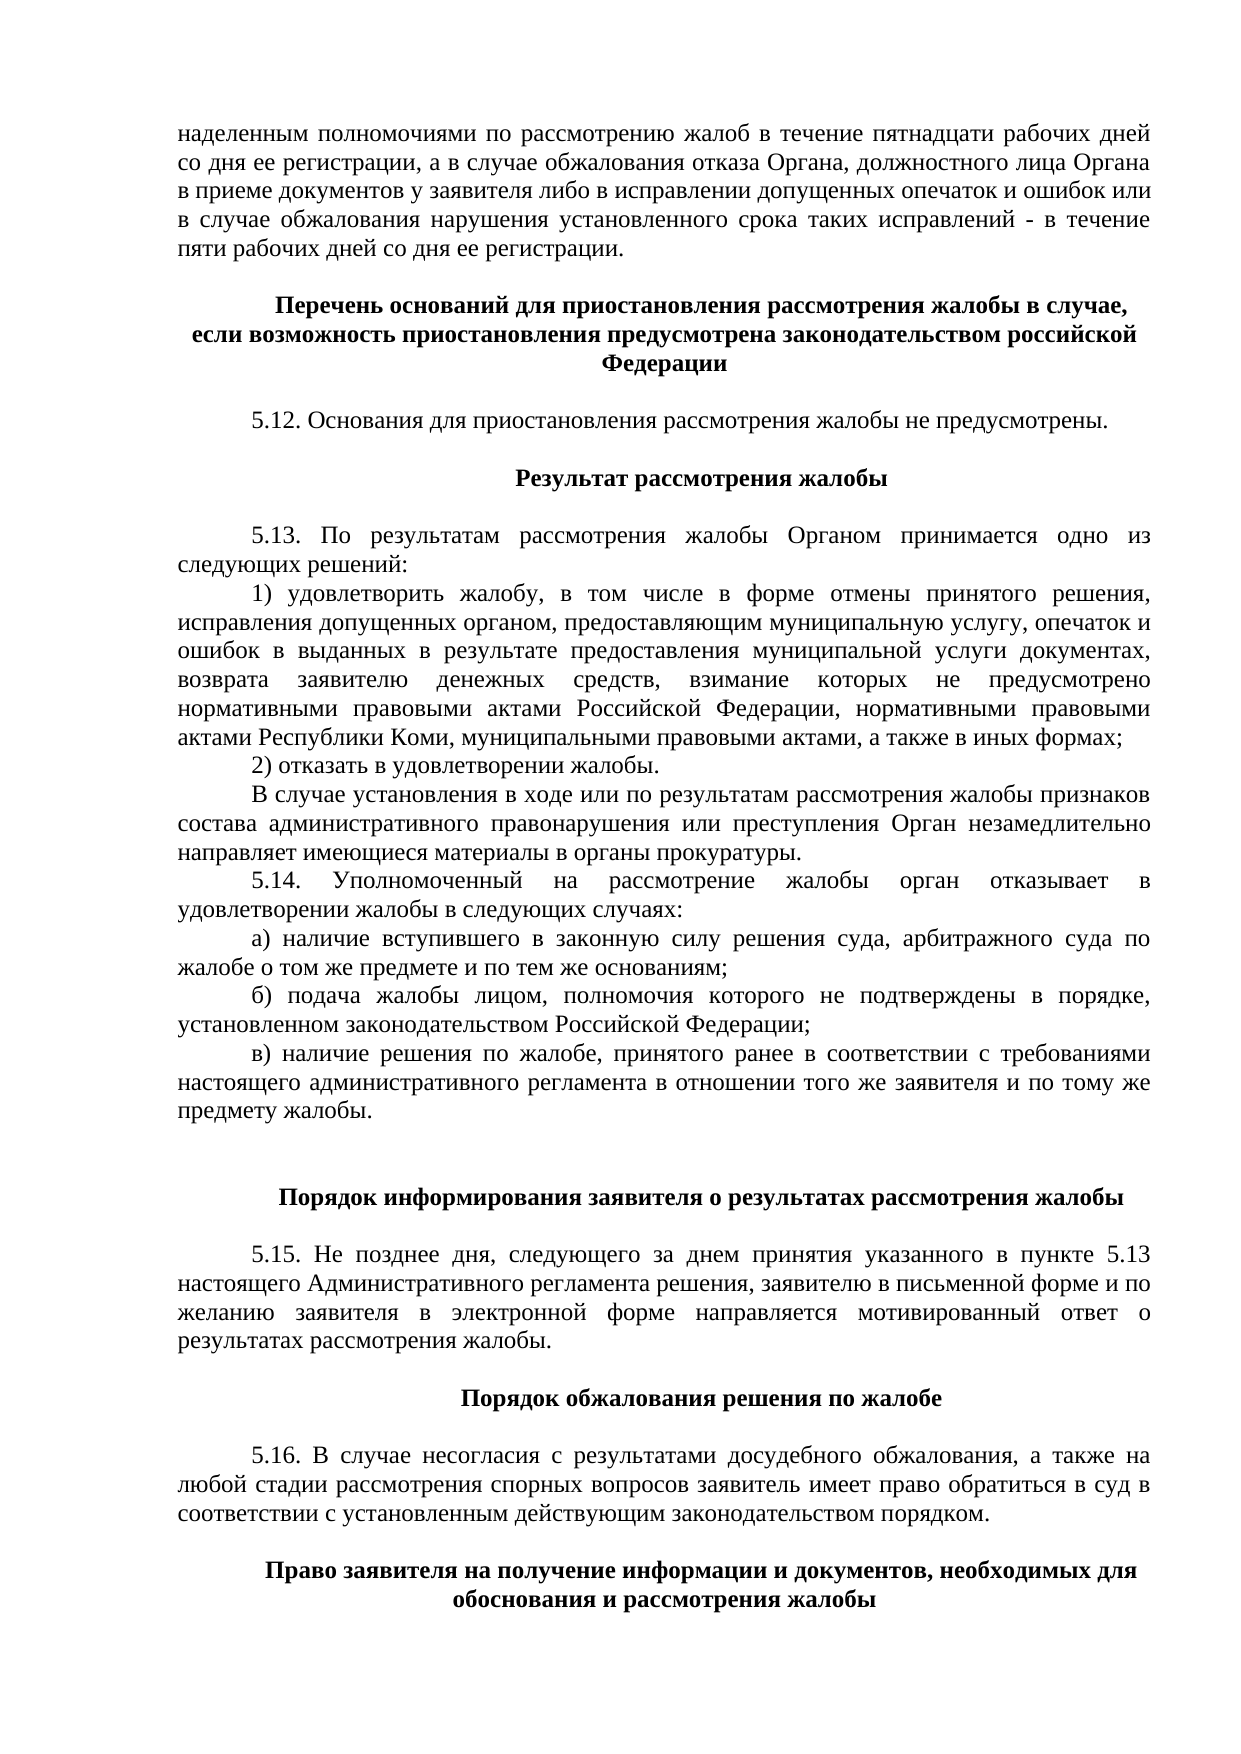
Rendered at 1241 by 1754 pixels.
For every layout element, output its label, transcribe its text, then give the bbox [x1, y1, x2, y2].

text 2) отказать в удовлетворении жалобы. [177, 751, 1152, 779]
text Право заявителя на получение информации и документов, необходимых для обоснования и рассмотрения жалобы [177, 1556, 1152, 1613]
text в) наличие решения по жалобе, принятого ранее в соответствии с требованиями настоящего административного регламента в отношении того же заявителя и по тому же предмету жалобы. [177, 1038, 1152, 1124]
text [177, 118, 1152, 262]
text 5.16. В случае несогласия с результатами досудебного обжалования, а также на любой стадии рассмотрения спорных вопросов заявитель имеет право обратиться в суд в соответствии с установленным действующим законодательством порядком. [177, 1441, 1152, 1527]
text б) подача жалобы лицом, полномочия которого не подтверждены в порядке, установленном законодательством Российской Федерации; [177, 981, 1152, 1038]
text В случае установления в ходе или по результатам рассмотрения жалобы признаков состава административного правонарушения или преступления Орган незамедлительно направляет имеющиеся материалы в органы прокуратуры. [177, 779, 1152, 866]
text 5.15. Не позднее дня, следующего за днем принятия указанного в пункте 5.13 настоящего Административного регламента решения, заявителю в письменной форме и по желанию заявителя в электронной форме направляется мотивированный ответ о результатах рассмотрения жалобы. [177, 1239, 1152, 1354]
text Порядок обжалования решения по жалобе [177, 1383, 1152, 1412]
text 5.12. Основания для приостановления рассмотрения жалобы не предусмотрены. [177, 406, 1152, 434]
text Порядок информирования заявителя о результатах рассмотрения жалобы [177, 1182, 1152, 1211]
text 1) удовлетворить жалобу, в том числе в форме отмены принятого решения, исправления допущенных органом, предоставляющим муниципальную услугу, опечаток и ошибок в выданных в результате предоставления муниципальной услуги документах, возврата заявителю денежных средств, взимание которых не предусмотрено нормативными правовыми актами Российской Федерации, нормативными правовыми актами Республики Коми, муниципальными правовыми актами, а также в иных формах; [177, 578, 1152, 751]
text Перечень оснований для приостановления рассмотрения жалобы в случае, если возможность приостановления предусмотрена законодательством российской Федерации [177, 291, 1152, 377]
text а) наличие вступившего в законную силу решения суда, арбитражного суда по жалобе о том же предмете и по тем же основаниям; [177, 923, 1152, 981]
text 5.13. По результатам рассмотрения жалобы Органом принимается одно из следующих решений: [177, 521, 1152, 578]
text 5.14. Уполномоченный на рассмотрение жалобы орган отказывает в удовлетворении жалобы в следующих случаях: [177, 866, 1152, 923]
text Результат рассмотрения жалобы [177, 463, 1152, 492]
